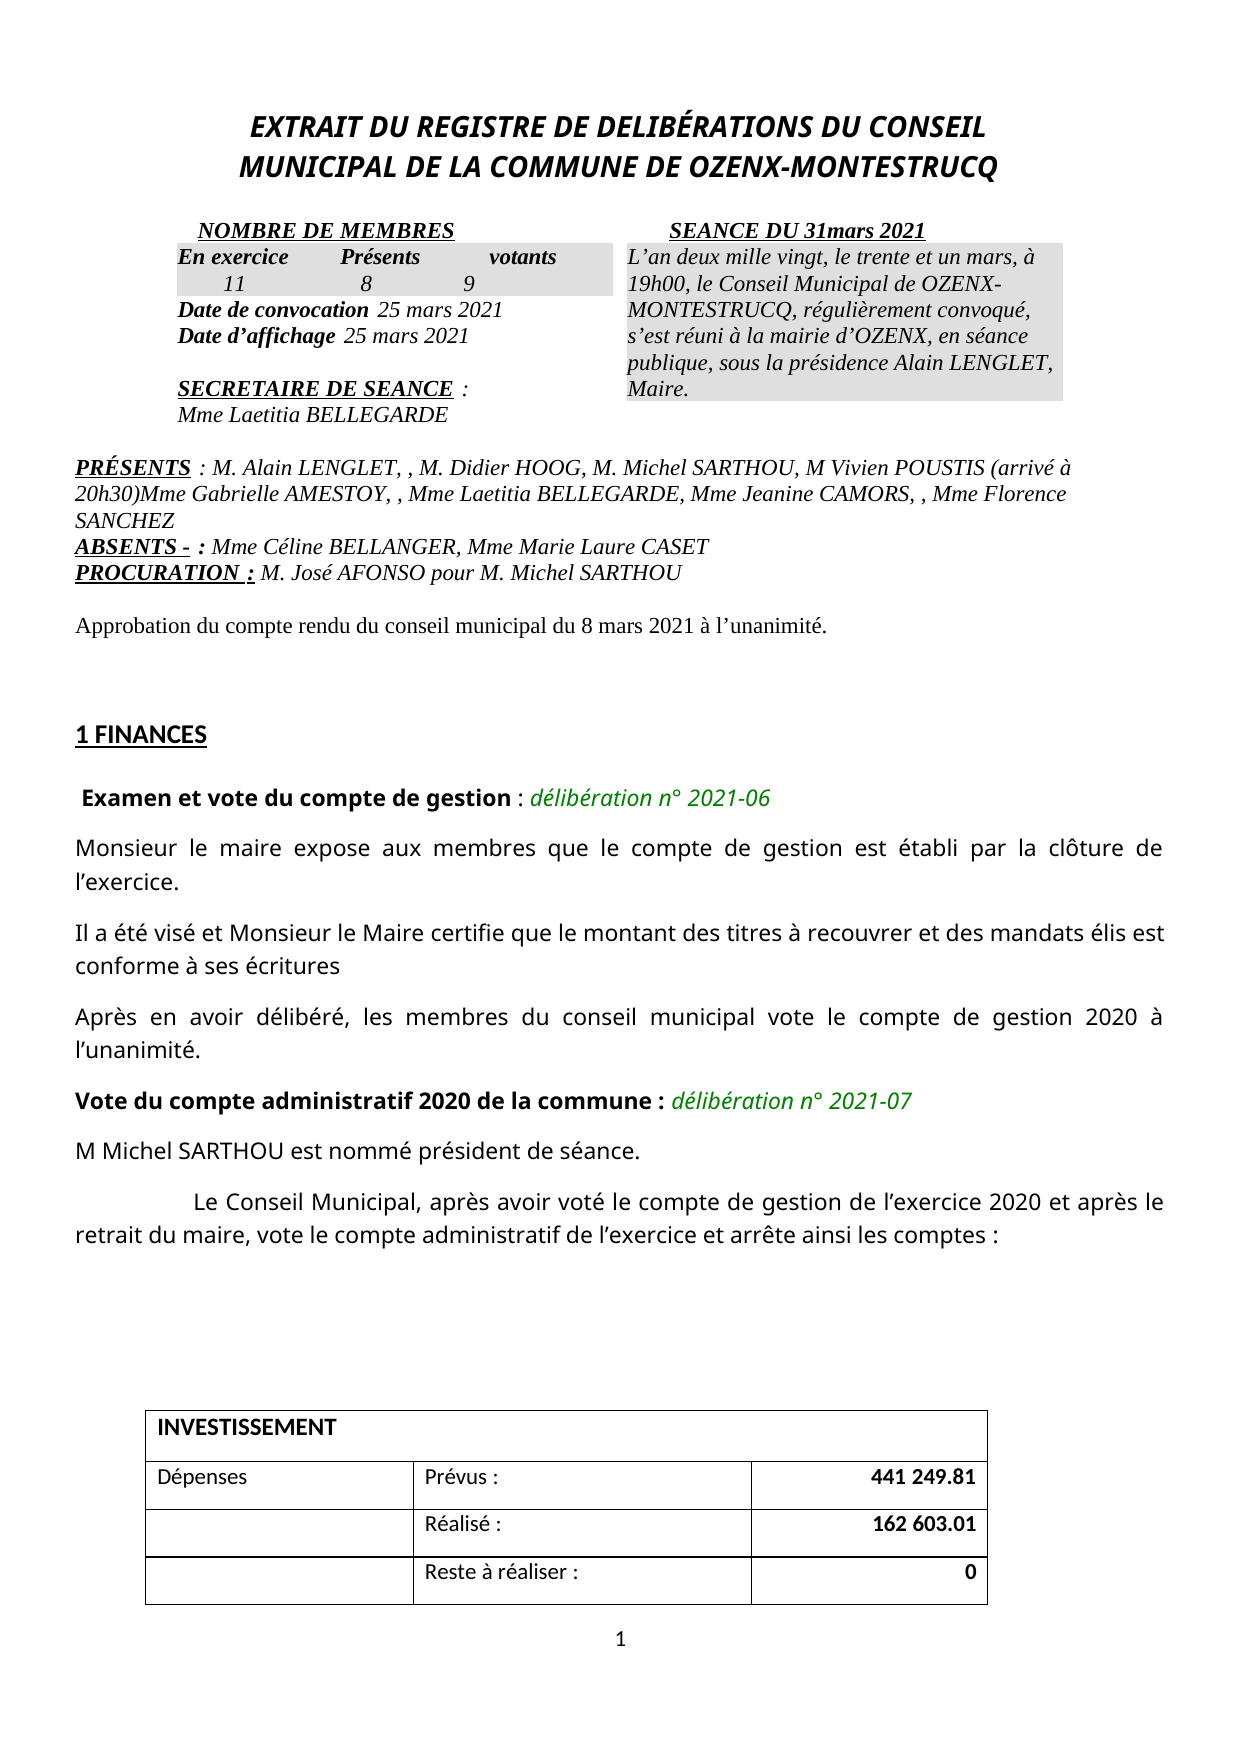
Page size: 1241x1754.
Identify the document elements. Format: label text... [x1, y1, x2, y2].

text MUNICIPAL DE LA COMMUNE DE OZENX-MONTESTRUCQ [75, 146, 1165, 186]
text NOMBRE DE MEMBRES SEANCE DU 31mars 2021 [75, 217, 1165, 243]
text Le Conseil Municipal, après avoir voté le compte de gestion de l’exercice 2020 et après le retrait du maire, vote le compte administratif de l’exercice et arrête ainsi les comptes : [75, 1186, 1165, 1251]
table_header INVESTISSEMENT [146, 1411, 987, 1461]
text PROCURATION : M. José AFONSO pour M. Michel SARTHOU [75, 559, 1165, 586]
table_cell 441 249.81 [752, 1462, 987, 1508]
table_cell 0 [752, 1558, 987, 1604]
table_cell [146, 1510, 413, 1556]
text Après en avoir délibéré, les membres du conseil municipal vote le compte de gestion 2020 à l’unanimité. [75, 1001, 1165, 1066]
text Approbation du compte rendu du conseil municipal du 8 mars 2021 à l’unanimité. [75, 612, 1165, 638]
table_cell Reste à réaliser : [414, 1558, 751, 1604]
table_cell [146, 1558, 413, 1604]
table_cell Réalisé : [414, 1510, 751, 1556]
text Examen et vote du compte de gestion : délibération n° 2021-06 [75, 782, 1156, 813]
table_cell Prévus : [414, 1462, 751, 1508]
text PRÉSENTS : M. Alain LENGLET, , M. Didier HOOG, M. Michel SARTHOU, M Vivien POUSTIS (arrivé à 20h30)Mme Gabrielle AMESTOY, , Mme Laetitia BELLEGARDE, Mme Jeanine CAMORS, , Mme Florence SANCHEZ [75, 454, 1165, 533]
table_header En exercice Présents votants 11 8 9 Date de convocation 25 mars 2021 Date d’affichage 25 mars 2021 SECRETAIRE DE SEANCE : Mme Laetitia BELLEGARDE [170, 243, 620, 428]
text ABSENTS - : Mme Céline BELLANGER, Mme Marie Laure CASET [75, 533, 1165, 559]
text Il a été visé et Monsieur le Maire certifie que le montant des titres à recouvrer et des mandats élis est conforme à ses écritures [75, 916, 1165, 981]
text M Michel SARTHOU est nommé président de séance. [75, 1135, 1165, 1166]
table_cell 162 603.01 [752, 1510, 987, 1556]
text Vote du compte administratif 2020 de la commune : délibération n° 2021-07 [75, 1085, 1156, 1116]
text 1 FINANCES [75, 718, 1165, 751]
table_header L’an deux mille vingt, le trente et un mars, à 19h00, le Conseil Municipal de OZENX-MONTESTRUCQ, régulièrement convoqué, s’est réuni à la mairie d’OZENX, en séance publique, sous la présidence Alain LENGLET, Maire. [620, 243, 1070, 428]
table_cell Dépenses [146, 1462, 413, 1508]
text Monsieur le maire expose aux membres que le compte de gestion est établi par la clôture de l’exercice. [75, 832, 1165, 897]
text EXTRAIT DU REGISTRE DE DELIBÉRATIONS DU CONSEIL [75, 106, 1165, 146]
